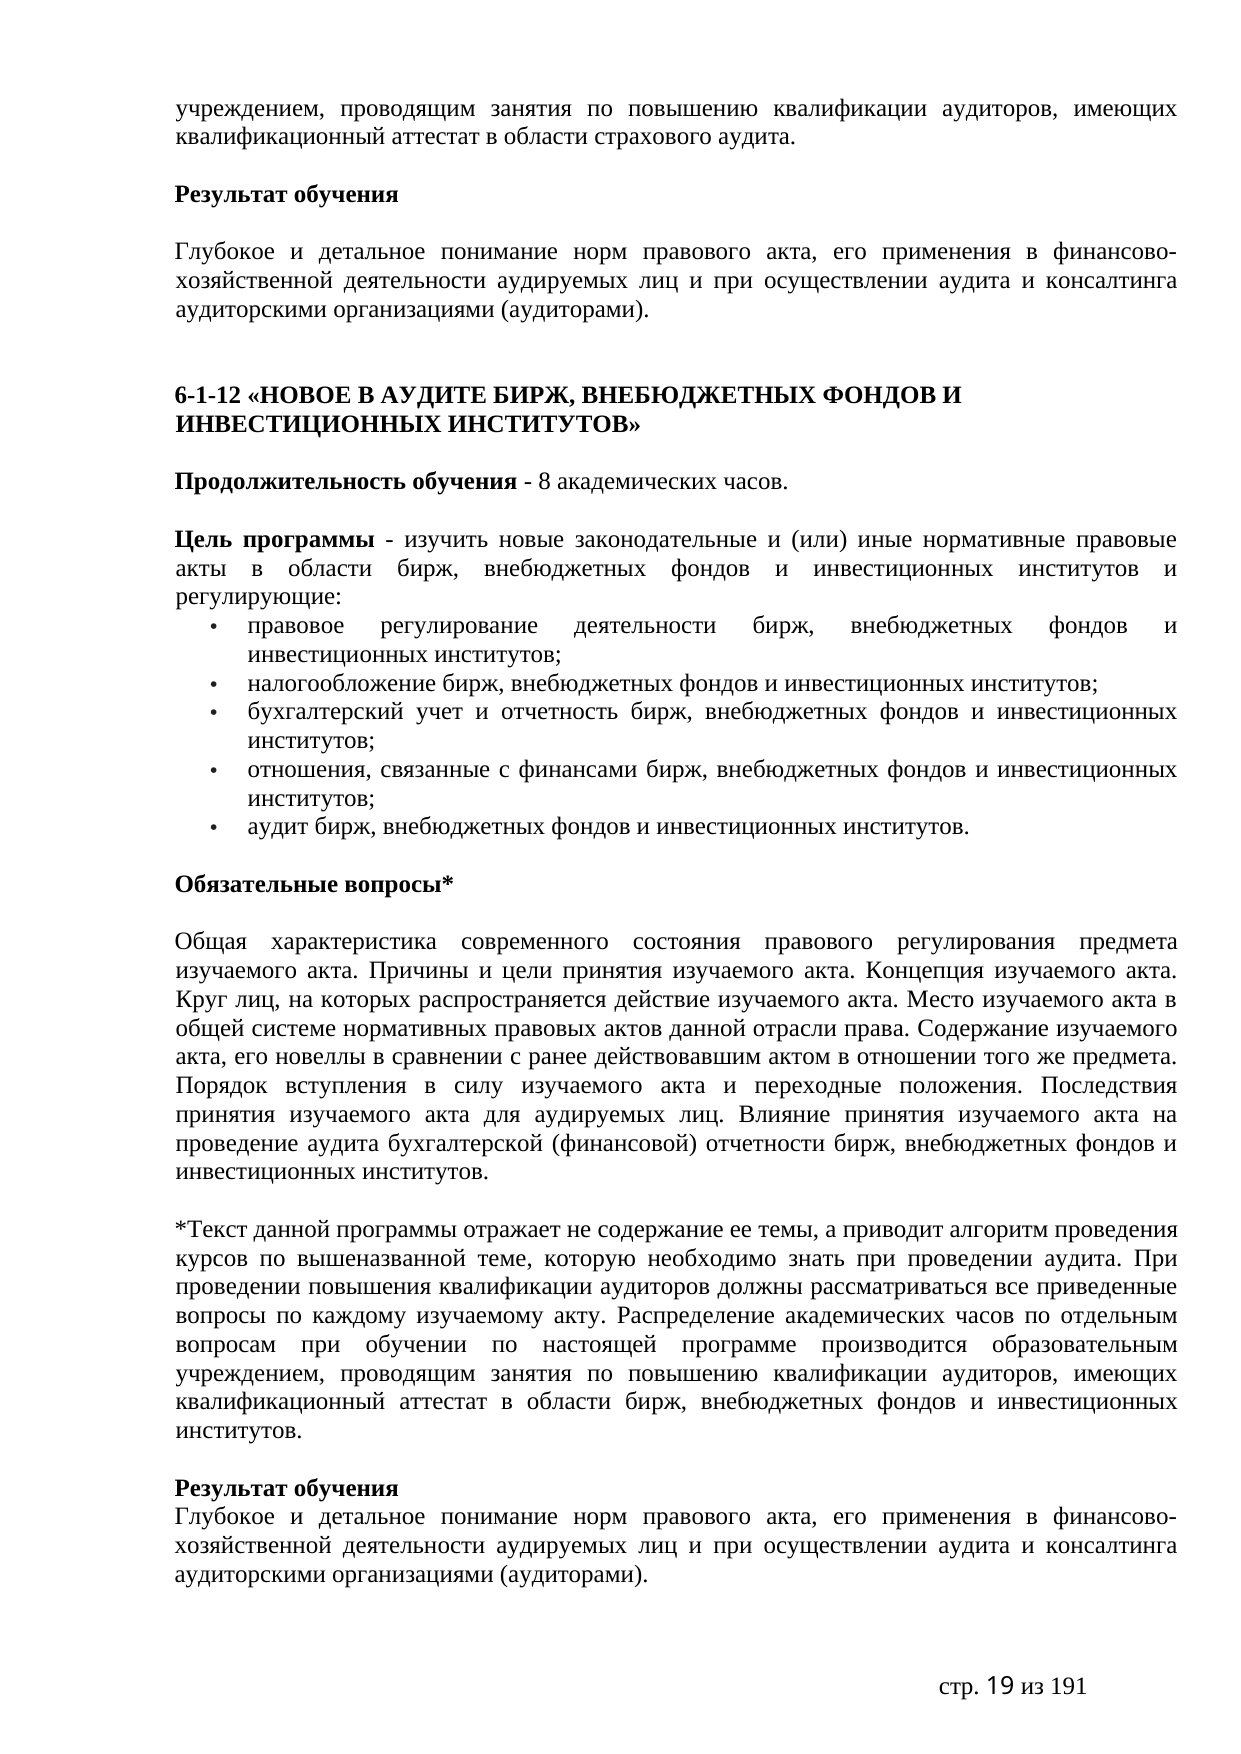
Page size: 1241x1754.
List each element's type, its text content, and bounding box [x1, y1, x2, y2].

text Глубокое и детальное понимание норм правового акта, его применения в финансово-хозяйственной деятельности аудируемых лиц и при осуществлении аудита и консалтинга аудиторскими организациями (аудиторами). [174, 1501, 1178, 1588]
list отношения, связанные с финансами бирж, внебюджетных фондов и инвестиционных институтов; [210, 754, 1178, 811]
text Глубокое и детальное понимание норм правового акта, его применения в финансово-хозяйственной деятельности аудируемых лиц и при осуществлении аудита и консалтинга аудиторскими организациями (аудиторами). [174, 236, 1178, 323]
text 6-1-12 «НОВОЕ В АУДИТЕ БИРЖ, ВНЕБЮДЖЕТНЫХ ФОНДОВ И ИНВЕСТИЦИОННЫХ ИНСТИТУТОВ» [174, 380, 1178, 438]
text Общая характеристика современного состояния правового регулирования предмета изучаемого акта. Причины и цели принятия изучаемого акта. Концепция изучаемого акта. Круг лиц, на которых распространяется действие изучаемого акта. Место изучаемого акта в общей системе нормативных правовых актов данной отрасли права. Содержание изучаемого акта, его новеллы в сравнении с ранее действовавшим актом в отношении того же предмета. Порядок вступления в силу изучаемого акта и переходные положения. Последствия принятия изучаемого акта для аудируемых лиц. Влияние принятия изучаемого акта на проведение аудита бухгалтерской (финансовой) отчетности бирж, внебюджетных фондов и инвестиционных институтов. [174, 926, 1178, 1185]
text Результат обучения [174, 179, 1178, 208]
text Обязательные вопросы* [174, 869, 1178, 898]
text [174, 93, 1178, 150]
text Результат обучения [174, 1473, 1178, 1501]
text Цель программы - изучить новые законодательные и (или) иные нормативные правовые акты в области бирж, внебюджетных фондов и инвестиционных институтов и регулирующие: [174, 524, 1178, 610]
list бухгалтерский учет и отчетность бирж, внебюджетных фондов и инвестиционных институтов; [210, 696, 1178, 754]
list правовое регулирование деятельности бирж, внебюджетных фондов и инвестиционных институтов; [210, 610, 1178, 668]
text *Текст данной программы отражает не содержание ее темы, а приводит алгоритм проведения курсов по вышеназванной теме, которую необходимо знать при проведении аудита. При проведении повышения квалификации аудиторов должны рассматриваться все приведенные вопросы по каждому изучаемому акту. Распределение академических часов по отдельным вопросам при обучении по настоящей программе производится образовательным учреждением, проводящим занятия по повышению квалификации аудиторов, имеющих квалификационный аттестат в области бирж, внебюджетных фондов и инвестиционных институтов. [174, 1214, 1178, 1444]
list налогообложение бирж, внебюджетных фондов и инвестиционных институтов; [210, 668, 1178, 696]
text Продолжительность обучения - 8 академических часов. [174, 466, 1178, 495]
list аудит бирж, внебюджетных фондов и инвестиционных институтов. [210, 811, 1178, 840]
